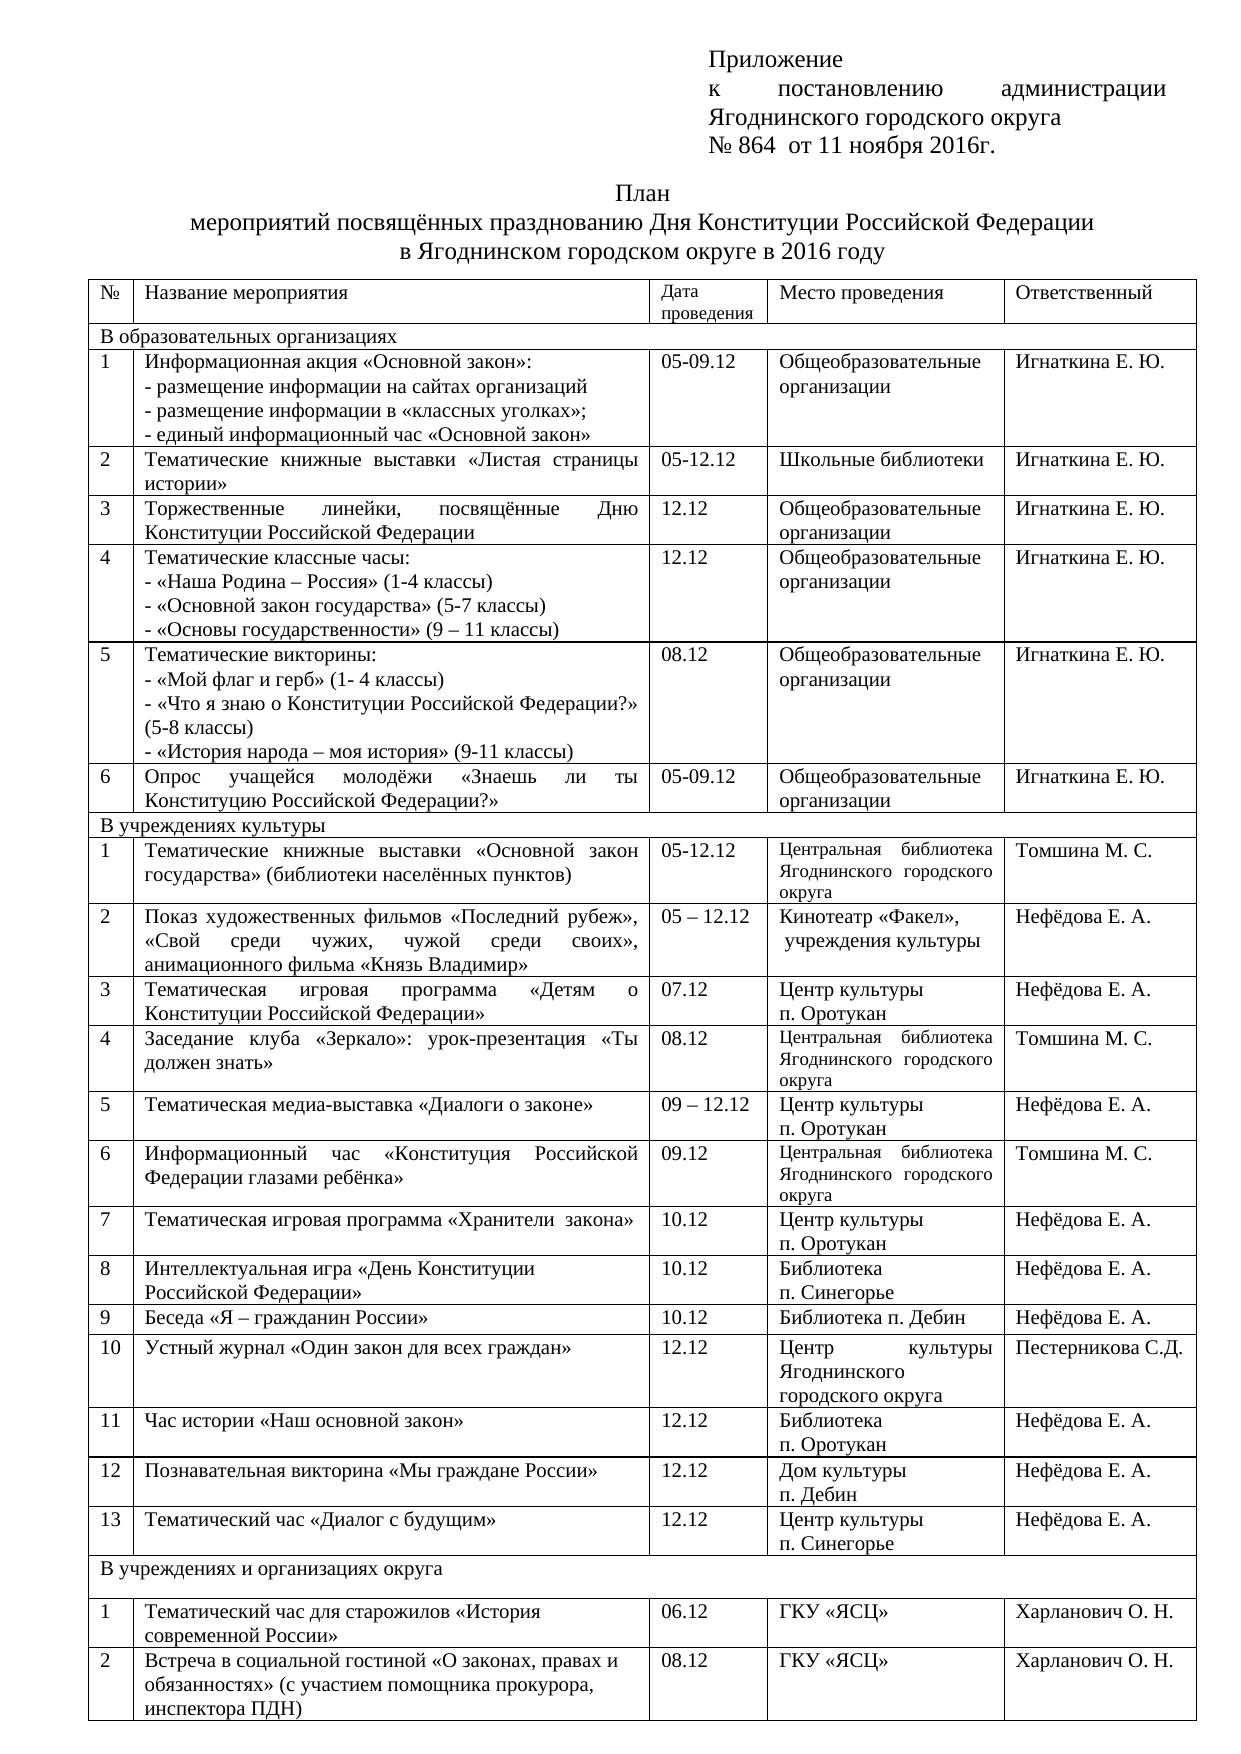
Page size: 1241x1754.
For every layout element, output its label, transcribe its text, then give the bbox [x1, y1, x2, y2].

table_cell Библиотека п. Синегорье [768, 1256, 1004, 1304]
table_cell Библиотека п. Оротукан [768, 1408, 1004, 1456]
table_cell 7 [89, 1207, 133, 1255]
table_cell Общеобразовательные организации [768, 496, 1004, 544]
table_cell Тематический час для старожилов «История современной России» [134, 1599, 649, 1647]
table_cell Информационная акция «Основной закон»: - размещение информации на сайтах организаций - размещение информации в «классных уголках»; - единый информационный час «Основной закон» [134, 350, 649, 446]
table_cell Центральная библиотека Ягоднинского городского округа [768, 1026, 1004, 1091]
text План [118, 178, 1167, 207]
table_cell Центр культуры п. Оротукан [768, 977, 1004, 1025]
table_cell 11 [89, 1408, 133, 1456]
table_cell 1 [89, 838, 133, 903]
table_cell Нефёдова Е. А. [1005, 904, 1196, 976]
table_cell Общеобразовательные организации [768, 545, 1004, 641]
table_cell В учреждениях и организациях округа [89, 1556, 1196, 1598]
table_cell 05 – 12.12 [650, 904, 767, 976]
table_cell Тематические викторины: - «Мой флаг и герб» (1- 4 классы) - «Что я знаю о Конституции Российской Федерации?» (5-8 классы) - «История народа – моя история» (9-11 классы) [134, 643, 649, 763]
table_cell 8 [89, 1256, 133, 1304]
text к постановлению администрации Ягоднинского городского округа [708, 73, 1167, 131]
table_cell Беседа «Я – гражданин России» [134, 1305, 649, 1334]
table_header Ответственный [1005, 280, 1196, 323]
table_cell В образовательных организациях [89, 324, 1196, 348]
table_cell 12.12 [650, 1408, 767, 1456]
table_cell 12 [89, 1458, 133, 1506]
table_cell Интеллектуальная игра «День Конституции Российской Федерации» [134, 1256, 649, 1304]
table_cell Информационный час «Конституция Российской Федерации глазами ребёнка» [134, 1141, 649, 1206]
table_cell 08.12 [650, 1648, 767, 1720]
table_header № [89, 280, 133, 323]
table_cell ГКУ «ЯСЦ» [768, 1599, 1004, 1647]
table_cell 3 [89, 977, 133, 1025]
table_cell 4 [89, 1026, 133, 1091]
table_cell 05-12.12 [650, 838, 767, 903]
table_cell Нефёдова Е. А. [1005, 1507, 1196, 1555]
table_cell 09.12 [650, 1141, 767, 1206]
table_cell Игнаткина Е. Ю. [1005, 447, 1196, 495]
table_cell Центральная библиотека Ягоднинского городского округа [768, 838, 1004, 903]
table_cell 10.12 [650, 1305, 767, 1334]
table_cell Общеобразовательные организации [768, 643, 1004, 763]
table_cell 05-12.12 [650, 447, 767, 495]
table_cell Пестерникова С.Д. [1005, 1335, 1196, 1407]
table_cell Заседание клуба «Зеркало»: урок-презентация «Ты должен знать» [134, 1026, 649, 1091]
table_cell Центральная библиотека Ягоднинского городского округа [768, 1141, 1004, 1206]
table_cell Показ художественных фильмов «Последний рубеж», «Свой среди чужих, чужой среди своих», анимационного фильма «Князь Владимир» [134, 904, 649, 976]
table_cell ГКУ «ЯСЦ» [768, 1648, 1004, 1720]
table_cell 10.12 [650, 1207, 767, 1255]
table_cell Нефёдова Е. А. [1005, 1408, 1196, 1456]
table_cell 12.12 [650, 1458, 767, 1506]
table_cell 2 [89, 904, 133, 976]
table_cell Нефёдова Е. А. [1005, 1092, 1196, 1140]
table_cell 08.12 [650, 643, 767, 763]
table_cell Игнаткина Е. Ю. [1005, 545, 1196, 641]
table_cell 2 [89, 1648, 133, 1720]
table_cell 4 [89, 545, 133, 641]
table_cell 2 [89, 447, 133, 495]
table_cell Нефёдова Е. А. [1005, 1305, 1196, 1334]
table_cell Познавательная викторина «Мы граждане России» [134, 1458, 649, 1506]
table_cell Тематические книжные выставки «Основной закон государства» (библиотеки населённых пунктов) [134, 838, 649, 903]
table_cell 12.12 [650, 1507, 767, 1555]
table_cell Кинотеатр «Факел», учреждения культуры [768, 904, 1004, 976]
table_header Место проведения [768, 280, 1004, 323]
table_cell Общеобразовательные организации [768, 350, 1004, 446]
table_cell Игнаткина Е. Ю. [1005, 350, 1196, 446]
table_cell 3 [89, 496, 133, 544]
table_cell 13 [89, 1507, 133, 1555]
table_cell Центр культуры п. Синегорье [768, 1507, 1004, 1555]
table_cell 5 [89, 643, 133, 763]
table_cell Игнаткина Е. Ю. [1005, 764, 1196, 812]
table_cell 08.12 [650, 1026, 767, 1091]
table_cell 6 [89, 1141, 133, 1206]
table_cell 1 [89, 1599, 133, 1647]
table_cell Торжественные линейки, посвящённые Дню Конституции Российской Федерации [134, 496, 649, 544]
table_cell Нефёдова Е. А. [1005, 977, 1196, 1025]
table_cell Час истории «Наш основной закон» [134, 1408, 649, 1456]
table_cell Центр культуры п. Оротукан [768, 1207, 1004, 1255]
table_cell 10.12 [650, 1256, 767, 1304]
table_cell Тематические классные часы: - «Наша Родина – Россия» (1-4 классы) - «Основной закон государства» (5-7 классы) - «Основы государственности» (9 – 11 классы) [134, 545, 649, 641]
text Приложение [634, 44, 1167, 73]
table_cell Тематическая игровая программа «Хранители закона» [134, 1207, 649, 1255]
table_cell 12.12 [650, 496, 767, 544]
table_cell Дом культуры п. Дебин [768, 1458, 1004, 1506]
table_cell Опрос учащейся молодёжи «Знаешь ли ты Конституцию Российской Федерации?» [134, 764, 649, 812]
table_cell Встреча в социальной гостиной «О законах, правах и обязанностях» (с участием помощника прокурора, инспектора ПДН) [134, 1648, 649, 1720]
table_header Название мероприятия [134, 280, 649, 323]
table_cell Тематические книжные выставки «Листая страницы истории» [134, 447, 649, 495]
table_cell Нефёдова Е. А. [1005, 1458, 1196, 1506]
table_cell Игнаткина Е. Ю. [1005, 643, 1196, 763]
table_cell 12.12 [650, 1335, 767, 1407]
table_cell Нефёдова Е. А. [1005, 1207, 1196, 1255]
table_cell В учреждениях культуры [89, 813, 1196, 837]
table_cell 6 [89, 764, 133, 812]
table_cell 9 [89, 1305, 133, 1334]
text № 864 от 11 ноября 2016г. [634, 131, 1167, 159]
table_cell Томшина М. С. [1005, 1141, 1196, 1206]
text мероприятий посвящённых празднованию Дня Конституции Российской Федерации [118, 207, 1167, 236]
table_cell 5 [89, 1092, 133, 1140]
text в Ягоднинском городском округе в 2016 году [118, 236, 1167, 265]
table_cell Харланович О. Н. [1005, 1599, 1196, 1647]
table_cell Игнаткина Е. Ю. [1005, 496, 1196, 544]
table_cell Общеобразовательные организации [768, 764, 1004, 812]
table_cell Устный журнал «Один закон для всех граждан» [134, 1335, 649, 1407]
table_cell Тематическая медиа-выставка «Диалоги о законе» [134, 1092, 649, 1140]
table_cell 12.12 [650, 545, 767, 641]
table_cell Школьные библиотеки [768, 447, 1004, 495]
table_cell Томшина М. С. [1005, 838, 1196, 903]
table_cell Тематическая игровая программа «Детям о Конституции Российской Федерации» [134, 977, 649, 1025]
table_cell 06.12 [650, 1599, 767, 1647]
table_cell Харланович О. Н. [1005, 1648, 1196, 1720]
table_cell 10 [89, 1335, 133, 1407]
table_cell 05-09.12 [650, 350, 767, 446]
table_cell 09 – 12.12 [650, 1092, 767, 1140]
table_cell 07.12 [650, 977, 767, 1025]
table_cell Центр культуры п. Оротукан [768, 1092, 1004, 1140]
table_cell Тематический час «Диалог с будущим» [134, 1507, 649, 1555]
table_cell 1 [89, 350, 133, 446]
table_cell Томшина М. С. [1005, 1026, 1196, 1091]
table_cell Центр культуры Ягоднинского городского округа [768, 1335, 1004, 1407]
table_cell Нефёдова Е. А. [1005, 1256, 1196, 1304]
table_cell Библиотека п. Дебин [768, 1305, 1004, 1334]
table_cell 05-09.12 [650, 764, 767, 812]
table_header Дата проведения [650, 280, 767, 323]
